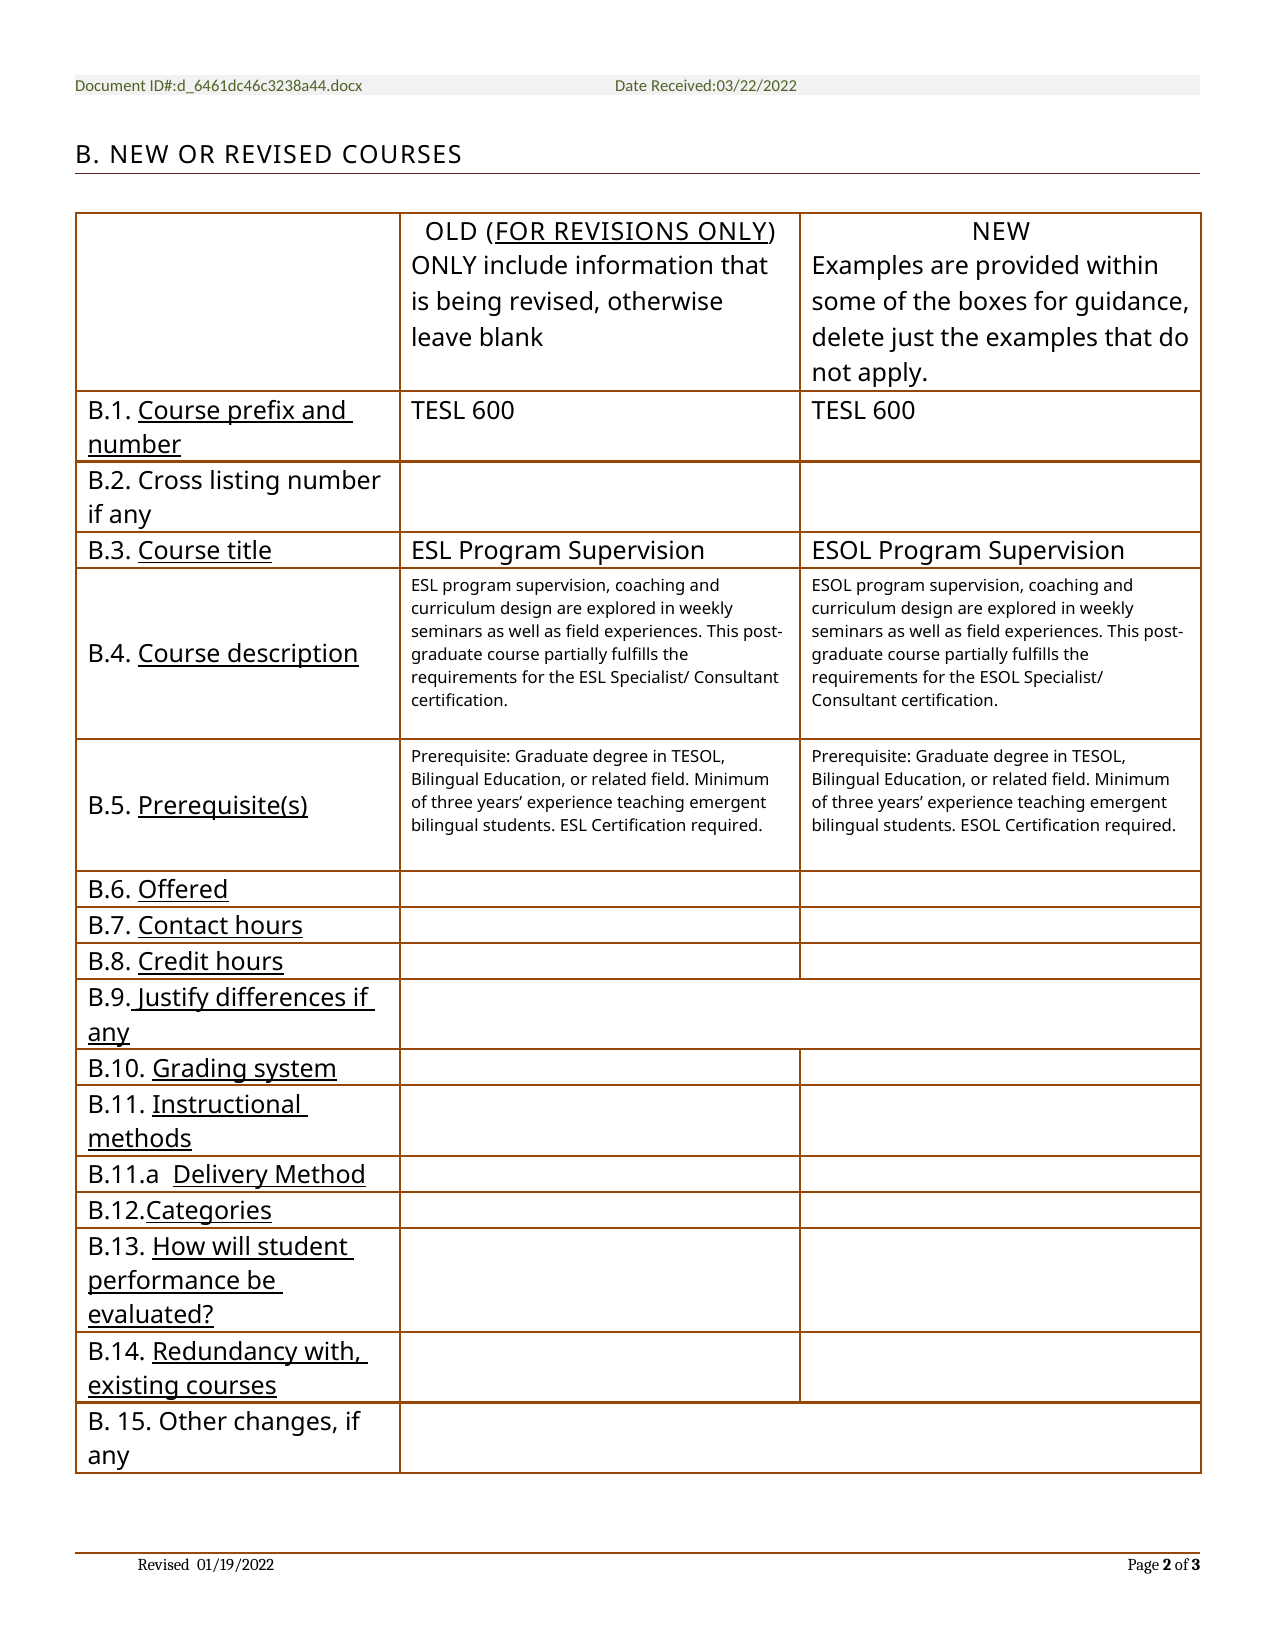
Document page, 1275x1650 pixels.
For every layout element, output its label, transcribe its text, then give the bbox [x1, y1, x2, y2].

table_cell ESOL Program Supervision [801, 533, 1200, 567]
table_cell TESL 600 [801, 392, 1200, 460]
table_header [77, 214, 399, 390]
table_cell TESL 600 [401, 392, 799, 460]
table_cell [801, 908, 1200, 942]
table_cell B.8. Credit hours [77, 944, 399, 978]
table_cell B.14. Redundancy with, existing courses [77, 1333, 399, 1401]
table_cell B.1. Course prefix and number [77, 392, 399, 460]
table_cell B.9. Justify differences if any [77, 980, 399, 1048]
table_cell B.12.Categories [77, 1193, 399, 1227]
table_cell [401, 944, 799, 978]
table_cell [401, 1050, 799, 1084]
table_cell [801, 1333, 1200, 1401]
table_cell B.10. Grading system [77, 1050, 399, 1084]
table_cell B.2. Cross listing number if any [77, 463, 399, 531]
table_cell [401, 980, 1200, 1048]
table_cell [801, 1193, 1200, 1227]
table_cell [801, 1086, 1200, 1154]
table_cell [401, 463, 799, 531]
table_cell B.6. Offered [77, 872, 399, 906]
table_cell B.11. Instructional methods [77, 1086, 399, 1154]
table_cell B. 15. Other changes, if any [77, 1404, 399, 1472]
table_cell ESL program supervision, coaching and curriculum design are explored in weekly seminars as well as field experiences. This post-graduate course partially fulfills the requirements for the ESL Specialist/ Consultant certification. [401, 569, 799, 738]
table_cell [401, 872, 799, 906]
table_cell B.13. How will student performance be evaluated? [77, 1229, 399, 1331]
table_cell Prerequisite: Graduate degree in TESOL, Bilingual Education, or related field. Minimum of three years’ experience teaching emergent bilingual students. ESL Certification required. [401, 740, 799, 869]
table_cell [801, 1157, 1200, 1191]
table_cell [401, 1404, 1200, 1472]
table_cell [401, 1333, 799, 1401]
table_cell [401, 1086, 799, 1154]
table_cell [401, 1157, 799, 1191]
table_cell [801, 944, 1200, 978]
table_cell Prerequisite: Graduate degree in TESOL, Bilingual Education, or related field. Minimum of three years’ experience teaching emergent bilingual students. ESOL Certification required. [801, 740, 1200, 869]
subtitle B. NEW OR REVISED COURSES [75, 137, 1200, 173]
table_cell B.11.a Delivery Method [77, 1157, 399, 1191]
table_cell B.7. Contact hours [77, 908, 399, 942]
table_cell [801, 463, 1200, 531]
table_cell [401, 1229, 799, 1331]
table_header Old (for revisions only) ONLY include information that is being revised, otherwise leave blank [401, 214, 799, 390]
table_cell ESOL program supervision, coaching and curriculum design are explored in weekly seminars as well as field experiences. This post-graduate course partially fulfills the requirements for the ESOL Specialist/ Consultant certification. [801, 569, 1200, 738]
table_cell [801, 1050, 1200, 1084]
table_cell ESL Program Supervision [401, 533, 799, 567]
table_cell [401, 1193, 799, 1227]
table_cell [801, 872, 1200, 906]
table_header New Examples are provided within some of the boxes for guidance, delete just the examples that do not apply. [801, 214, 1200, 390]
table_cell B.5. Prerequisite(s) [77, 740, 399, 869]
table_cell B.4. Course description [77, 569, 399, 738]
table_cell [401, 908, 799, 942]
table_cell B.3. Course title [77, 533, 399, 567]
table_cell [801, 1229, 1200, 1331]
